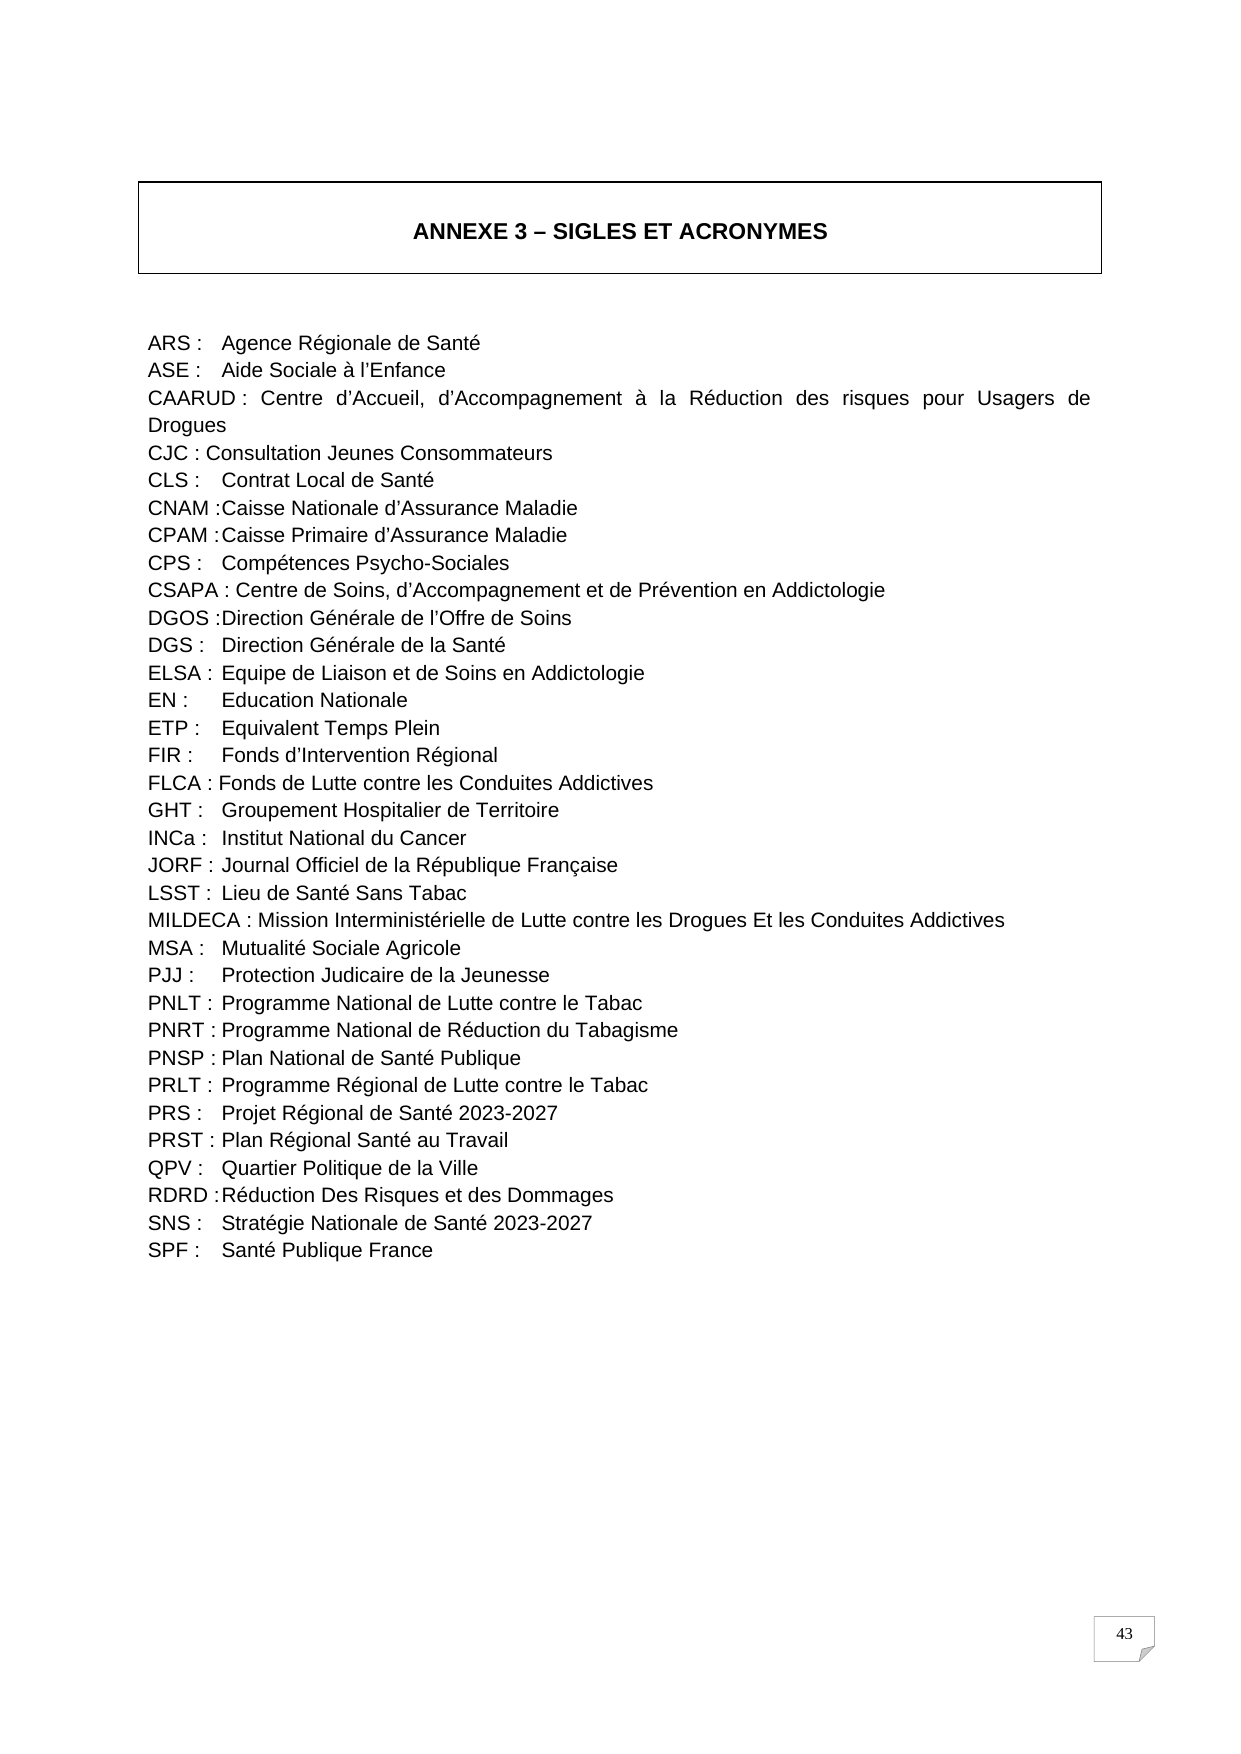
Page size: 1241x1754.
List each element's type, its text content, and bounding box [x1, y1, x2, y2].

text JORF : Journal Officiel de la République Française [148, 853, 1092, 877]
text QPV : Quartier Politique de la Ville [148, 1156, 1092, 1180]
text ANNEXE 3 – SIGLES ET ACRONYMES [139, 215, 1101, 244]
text ASE : Aide Sociale à l’Enfance [148, 358, 1092, 382]
text PJJ : Protection Judicaire de la Jeunesse [148, 963, 1092, 987]
text PNRT : Programme National de Réduction du Tabagisme [148, 1018, 1092, 1042]
text FIR : Fonds d’Intervention Régional [148, 743, 1092, 767]
text PRLT : Programme Régional de Lutte contre le Tabac [148, 1073, 1092, 1097]
text CAARUD : Centre d’Accueil, d’Accompagnement à la Réduction des risques pour Usagers de Drogues [148, 386, 1092, 437]
text CJC : Consultation Jeunes Consommateurs [148, 441, 1092, 465]
text FLCA : Fonds de Lutte contre les Conduites Addictives [148, 771, 1092, 795]
text PNLT : Programme National de Lutte contre le Tabac [148, 991, 1092, 1015]
text CSAPA : Centre de Soins, d’Accompagnement et de Prévention en Addictologie [148, 578, 1092, 602]
text SPF : Santé Publique France [148, 1238, 1092, 1262]
text PNSP : Plan National de Santé Publique [148, 1046, 1092, 1070]
text DGS : Direction Générale de la Santé [148, 633, 1092, 657]
text ETP : Equivalent Temps Plein [148, 716, 1092, 740]
text RDRD : Réduction Des Risques et des Dommages [148, 1183, 1092, 1207]
text SNS : Stratégie Nationale de Santé 2023-2027 [148, 1211, 1092, 1235]
text CNAM : Caisse Nationale d’Assurance Maladie [148, 496, 1092, 520]
text ARS : Agence Régionale de Santé [148, 331, 1092, 355]
text CPAM : Caisse Primaire d’Assurance Maladie [148, 523, 1092, 547]
text CLS : Contrat Local de Santé [148, 468, 1092, 492]
text CPS : Compétences Psycho-Sociales [148, 551, 1092, 575]
text DGOS : Direction Générale de l’Offre de Soins [148, 606, 1092, 630]
text EN : Education Nationale [148, 688, 1092, 712]
text GHT : Groupement Hospitalier de Territoire [148, 798, 1092, 822]
text PRS : Projet Régional de Santé 2023-2027 [148, 1101, 1092, 1125]
text ELSA : Equipe de Liaison et de Soins en Addictologie [148, 661, 1092, 685]
text MILDECA : Mission Interministérielle de Lutte contre les Drogues Et les Conduites Addictives [148, 908, 1092, 932]
text LSST : Lieu de Santé Sans Tabac [148, 881, 1092, 905]
text MSA : Mutualité Sociale Agricole [148, 936, 1092, 960]
text PRST : Plan Régional Santé au Travail [148, 1128, 1092, 1152]
text INCa : Institut National du Cancer [148, 826, 1092, 850]
